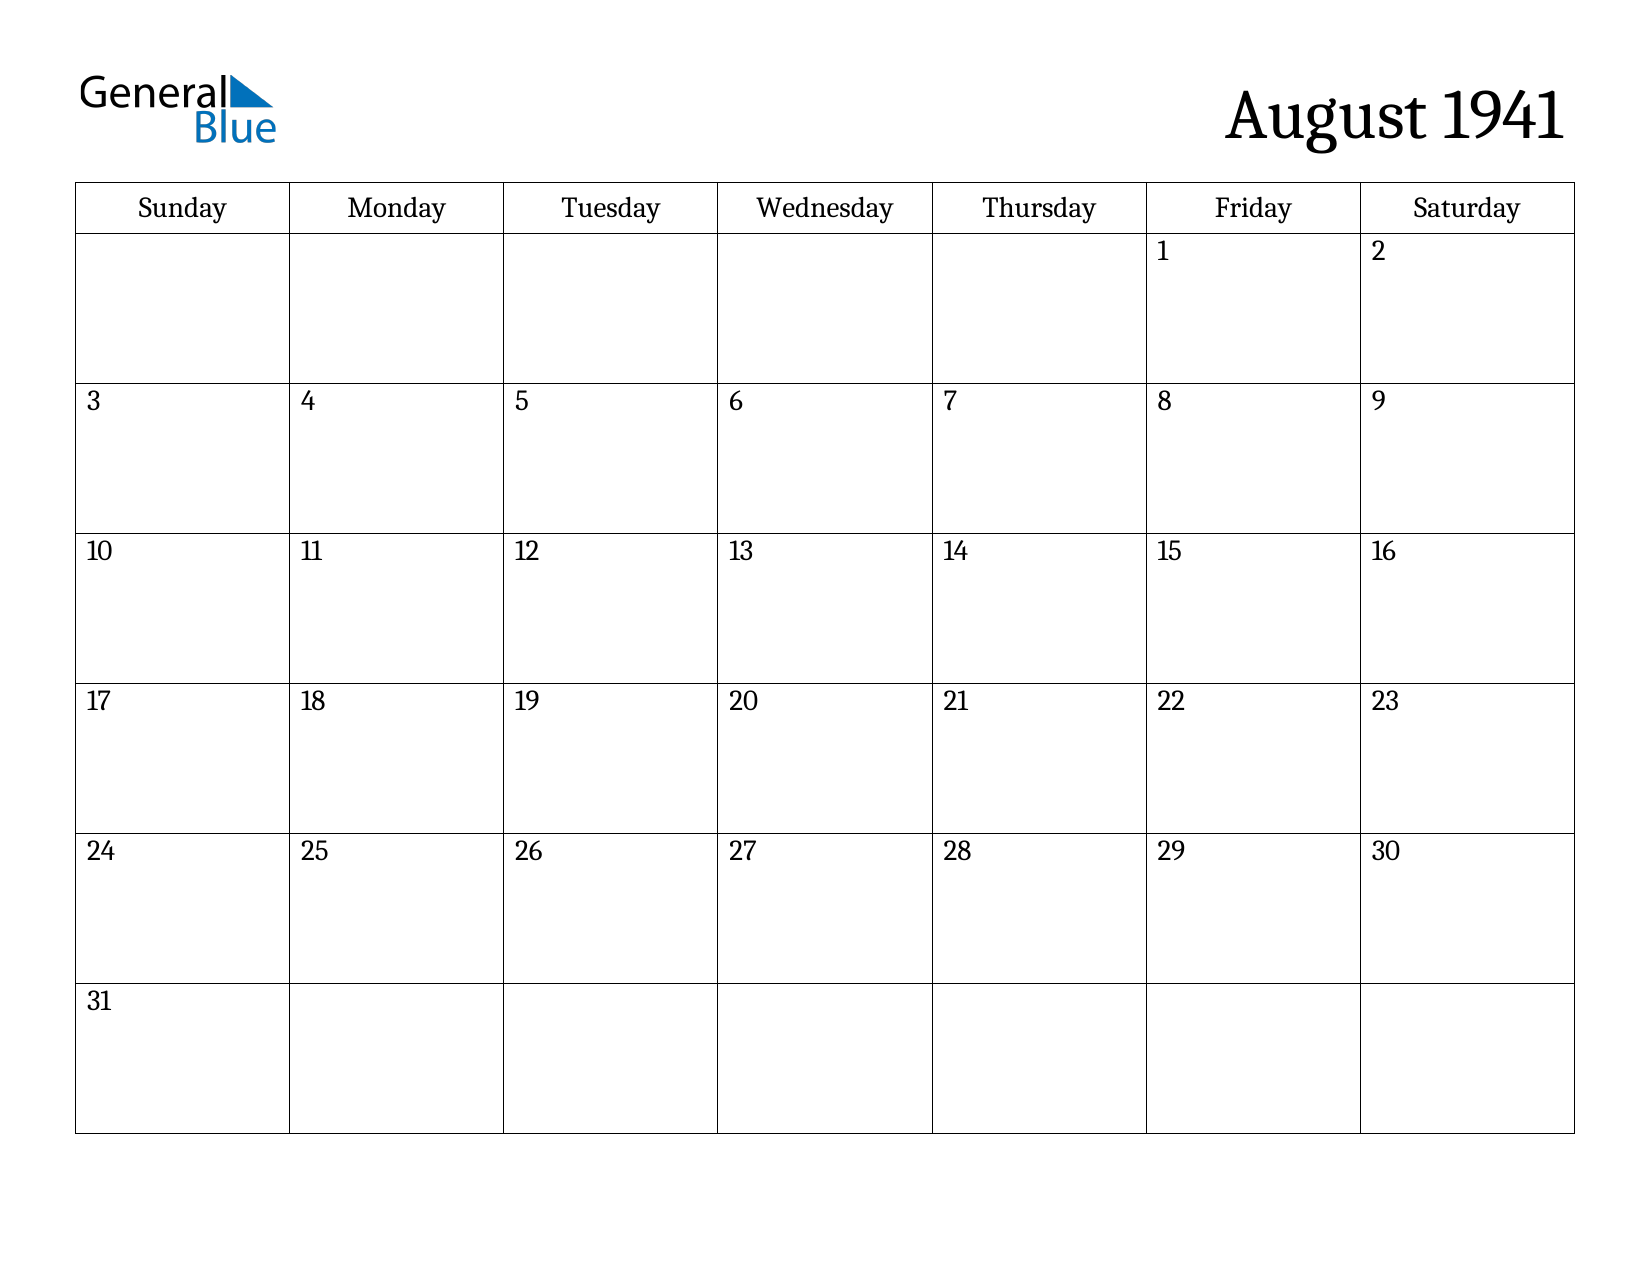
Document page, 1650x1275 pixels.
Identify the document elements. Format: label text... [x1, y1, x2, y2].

table_cell 12 [504, 534, 717, 567]
table_cell [76, 868, 289, 983]
table_cell [1361, 1018, 1574, 1133]
table_cell 23 [1361, 684, 1574, 717]
table_cell 9 [1361, 384, 1574, 417]
table_cell Monday [290, 183, 503, 233]
table_cell [933, 234, 1146, 267]
table_cell [718, 234, 932, 267]
table_cell [933, 567, 1146, 683]
table_cell [1147, 717, 1360, 833]
table_cell [1361, 267, 1574, 383]
table_cell [1361, 868, 1574, 983]
table_cell [933, 1018, 1146, 1133]
table_cell 17 [76, 684, 289, 717]
table_cell [718, 267, 932, 383]
table_cell [504, 1018, 717, 1133]
table_cell [933, 417, 1146, 533]
table_cell [290, 984, 503, 1017]
table_cell [1361, 417, 1574, 533]
table_cell [76, 717, 289, 833]
table_cell [504, 567, 717, 683]
table_cell [1147, 417, 1360, 533]
table_cell [290, 267, 503, 383]
table_cell 21 [933, 684, 1146, 717]
table_header [76, 75, 503, 182]
table_cell [933, 267, 1146, 383]
table_cell Saturday [1361, 183, 1574, 233]
table_cell 24 [76, 834, 289, 867]
table_cell 8 [1147, 384, 1360, 417]
table_cell Sunday [76, 183, 289, 233]
table_cell [76, 234, 289, 267]
table_cell 16 [1361, 534, 1574, 567]
table_cell [504, 984, 717, 1017]
table_cell [76, 267, 289, 383]
table_cell [290, 717, 503, 833]
table_cell [933, 868, 1146, 983]
table_cell [1147, 567, 1360, 683]
table_cell 26 [504, 834, 717, 867]
table_cell 20 [718, 684, 932, 717]
table_cell 31 [76, 984, 289, 1017]
table_cell [504, 267, 717, 383]
table_cell [1361, 984, 1574, 1017]
table_header August 1941 [504, 75, 1574, 182]
table_cell [290, 567, 503, 683]
table_cell [76, 567, 289, 683]
table_cell [718, 417, 932, 533]
table_cell [1147, 868, 1360, 983]
picture [80, 75, 276, 143]
table_cell [76, 417, 289, 533]
table_cell 27 [718, 834, 932, 867]
table_cell [290, 417, 503, 533]
table_cell [504, 868, 717, 983]
table_cell [504, 417, 717, 533]
table_cell 1 [1147, 234, 1360, 267]
table_cell [290, 1018, 503, 1133]
table_cell 11 [290, 534, 503, 567]
table_cell 22 [1147, 684, 1360, 717]
table_cell [718, 567, 932, 683]
table_cell 5 [504, 384, 717, 417]
table_cell [290, 868, 503, 983]
table_cell [718, 717, 932, 833]
table_cell [290, 234, 503, 267]
table_cell 18 [290, 684, 503, 717]
table_cell [1147, 984, 1360, 1017]
table_cell [504, 717, 717, 833]
table_cell [718, 1018, 932, 1133]
table_cell Thursday [933, 183, 1146, 233]
table_cell [1147, 1018, 1360, 1133]
table_cell Wednesday [718, 183, 932, 233]
table_cell 25 [290, 834, 503, 867]
table_cell [1147, 267, 1360, 383]
table_cell [76, 1018, 289, 1133]
table_cell [504, 234, 717, 267]
table_cell 10 [76, 534, 289, 567]
table_cell 14 [933, 534, 1146, 567]
table_cell 28 [933, 834, 1146, 867]
table_cell [718, 984, 932, 1017]
table_cell [718, 868, 932, 983]
table_cell 13 [718, 534, 932, 567]
table_cell [1361, 717, 1574, 833]
table_cell [933, 984, 1146, 1017]
table_cell 3 [76, 384, 289, 417]
table_cell 30 [1361, 834, 1574, 867]
table_cell [1361, 567, 1574, 683]
table_cell 19 [504, 684, 717, 717]
table_cell 15 [1147, 534, 1360, 567]
table_cell 29 [1147, 834, 1360, 867]
table_cell 2 [1361, 234, 1574, 267]
table_cell Friday [1147, 183, 1360, 233]
table_cell 4 [290, 384, 503, 417]
table_cell Tuesday [504, 183, 717, 233]
table_cell 7 [933, 384, 1146, 417]
table_cell [933, 717, 1146, 833]
table_cell 6 [718, 384, 932, 417]
